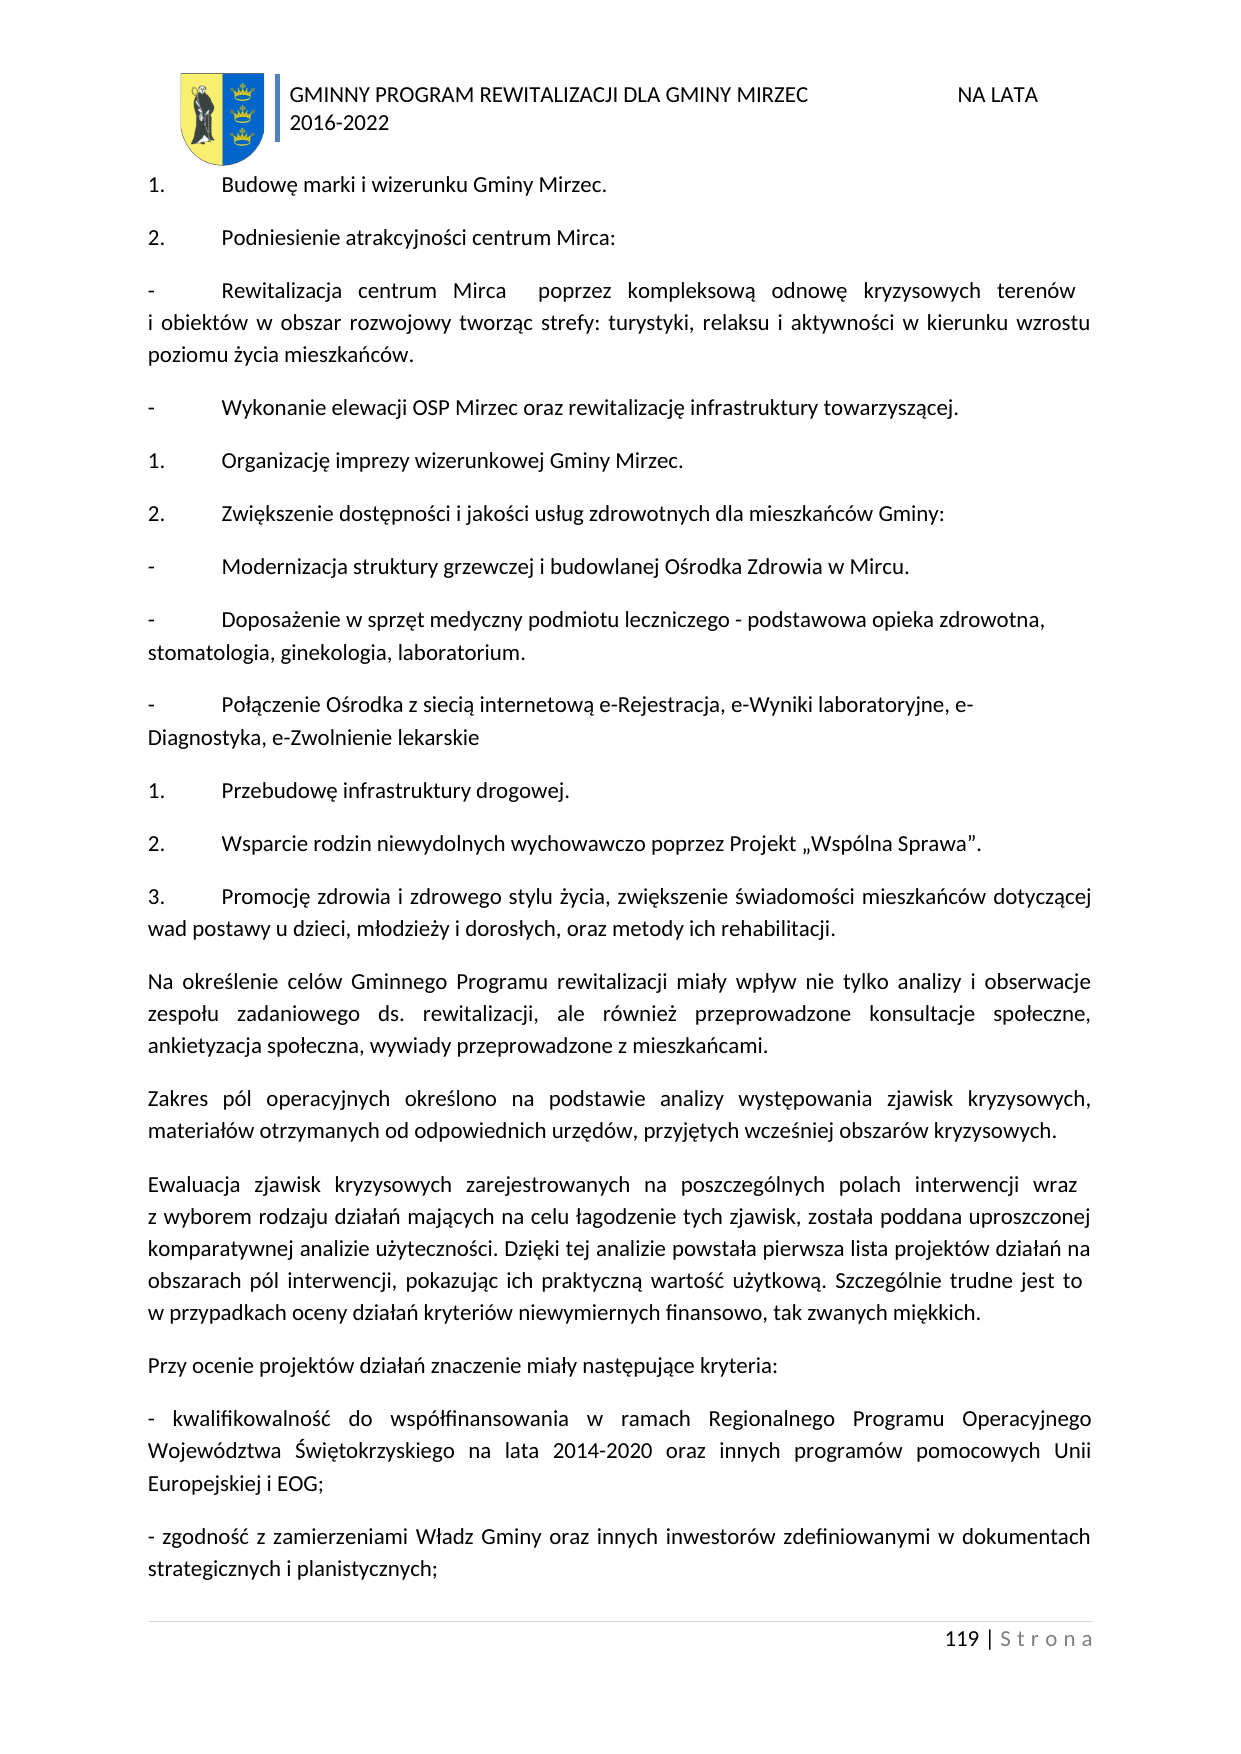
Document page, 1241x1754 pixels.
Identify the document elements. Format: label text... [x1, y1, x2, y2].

text - Rewitalizacja centrum Mirca poprzez kompleksową odnowę kryzysowych terenów i obiektów w obszar rozwojowy tworząc strefy: turystyki, relaksu i aktywności w kierunku wzrostu poziomu życia mieszkańców. [148, 276, 1093, 368]
text - Doposażenie w sprzęt medyczny podmiotu leczniczego - podstawowa opieka zdrowotna, stomatologia, ginekologia, laboratorium. [148, 605, 1093, 666]
text 3. Promocję zdrowia i zdrowego stylu życia, zwiększenie świadomości mieszkańców dotyczącej wad postawy u dzieci, młodzieży i dorosłych, oraz metody ich rehabilitacji. [148, 882, 1093, 942]
text - zgodność z zamierzeniami Władz Gminy oraz innych inwestorów zdefiniowanymi w dokumentach strategicznych i planistycznych; [148, 1522, 1093, 1582]
text - Wykonanie elewacji OSP Mirzec oraz rewitalizację infrastruktury towarzyszącej. [148, 393, 1093, 421]
text 2. Wsparcie rodzin niewydolnych wychowawczo poprzez Projekt „Wspólna Sprawa”. [148, 829, 1093, 857]
text 1. Przebudowę infrastruktury drogowej. [148, 776, 1093, 804]
text Przy ocenie projektów działań znaczenie miały następujące kryteria: [148, 1351, 1093, 1379]
text - Połączenie Ośrodka z siecią internetową e-Rejestracja, e-Wyniki laboratoryjne, e-Diagnostyka, e-Zwolnienie lekarskie [148, 691, 1093, 751]
text Zakres pól operacyjnych określono na podstawie analizy występowania zjawisk kryzysowych, materiałów otrzymanych od odpowiednich urzędów, przyjętych wcześniej obszarów kryzysowych. [148, 1084, 1093, 1145]
text Ewaluacja zjawisk kryzysowych zarejestrowanych na poszczególnych polach interwencji wraz z wyborem rodzaju działań mających na celu łagodzenie tych zjawisk, została poddana uproszczonej komparatywnej analizie użyteczności. Dzięki tej analizie powstała pierwsza lista projektów działań na obszarach pól interwencji, pokazując ich praktyczną wartość użytkową. Szczególnie trudne jest to w przypadkach oceny działań kryteriów niewymiernych finansowo, tak zwanych miękkich. [148, 1170, 1093, 1326]
text 1. Organizację imprezy wizerunkowej Gminy Mirzec. [148, 446, 1093, 474]
text 1. Budowę marki i wizerunku Gminy Mirzec. [148, 170, 1093, 198]
text Na określenie celów Gminnego Programu rewitalizacji miały wpływ nie tylko analizy i obserwacje zespołu zadaniowego ds. rewitalizacji, ale również przeprowadzone konsultacje społeczne, ankietyzacja społeczna, wywiady przeprowadzone z mieszkańcami. [148, 967, 1093, 1059]
text 2. Zwiększenie dostępności i jakości usług zdrowotnych dla mieszkańców Gminy: [148, 499, 1093, 527]
text 2. Podniesienie atrakcyjności centrum Mirca: [148, 223, 1093, 251]
text - kwalifikowalność do współfinansowania w ramach Regionalnego Programu Operacyjnego Województwa Świętokrzyskiego na lata 2014-2020 oraz innych programów pomocowych Unii Europejskiej i EOG; [148, 1404, 1093, 1497]
text - Modernizacja struktury grzewczej i budowlanej Ośrodka Zdrowia w Mircu. [148, 552, 1093, 580]
